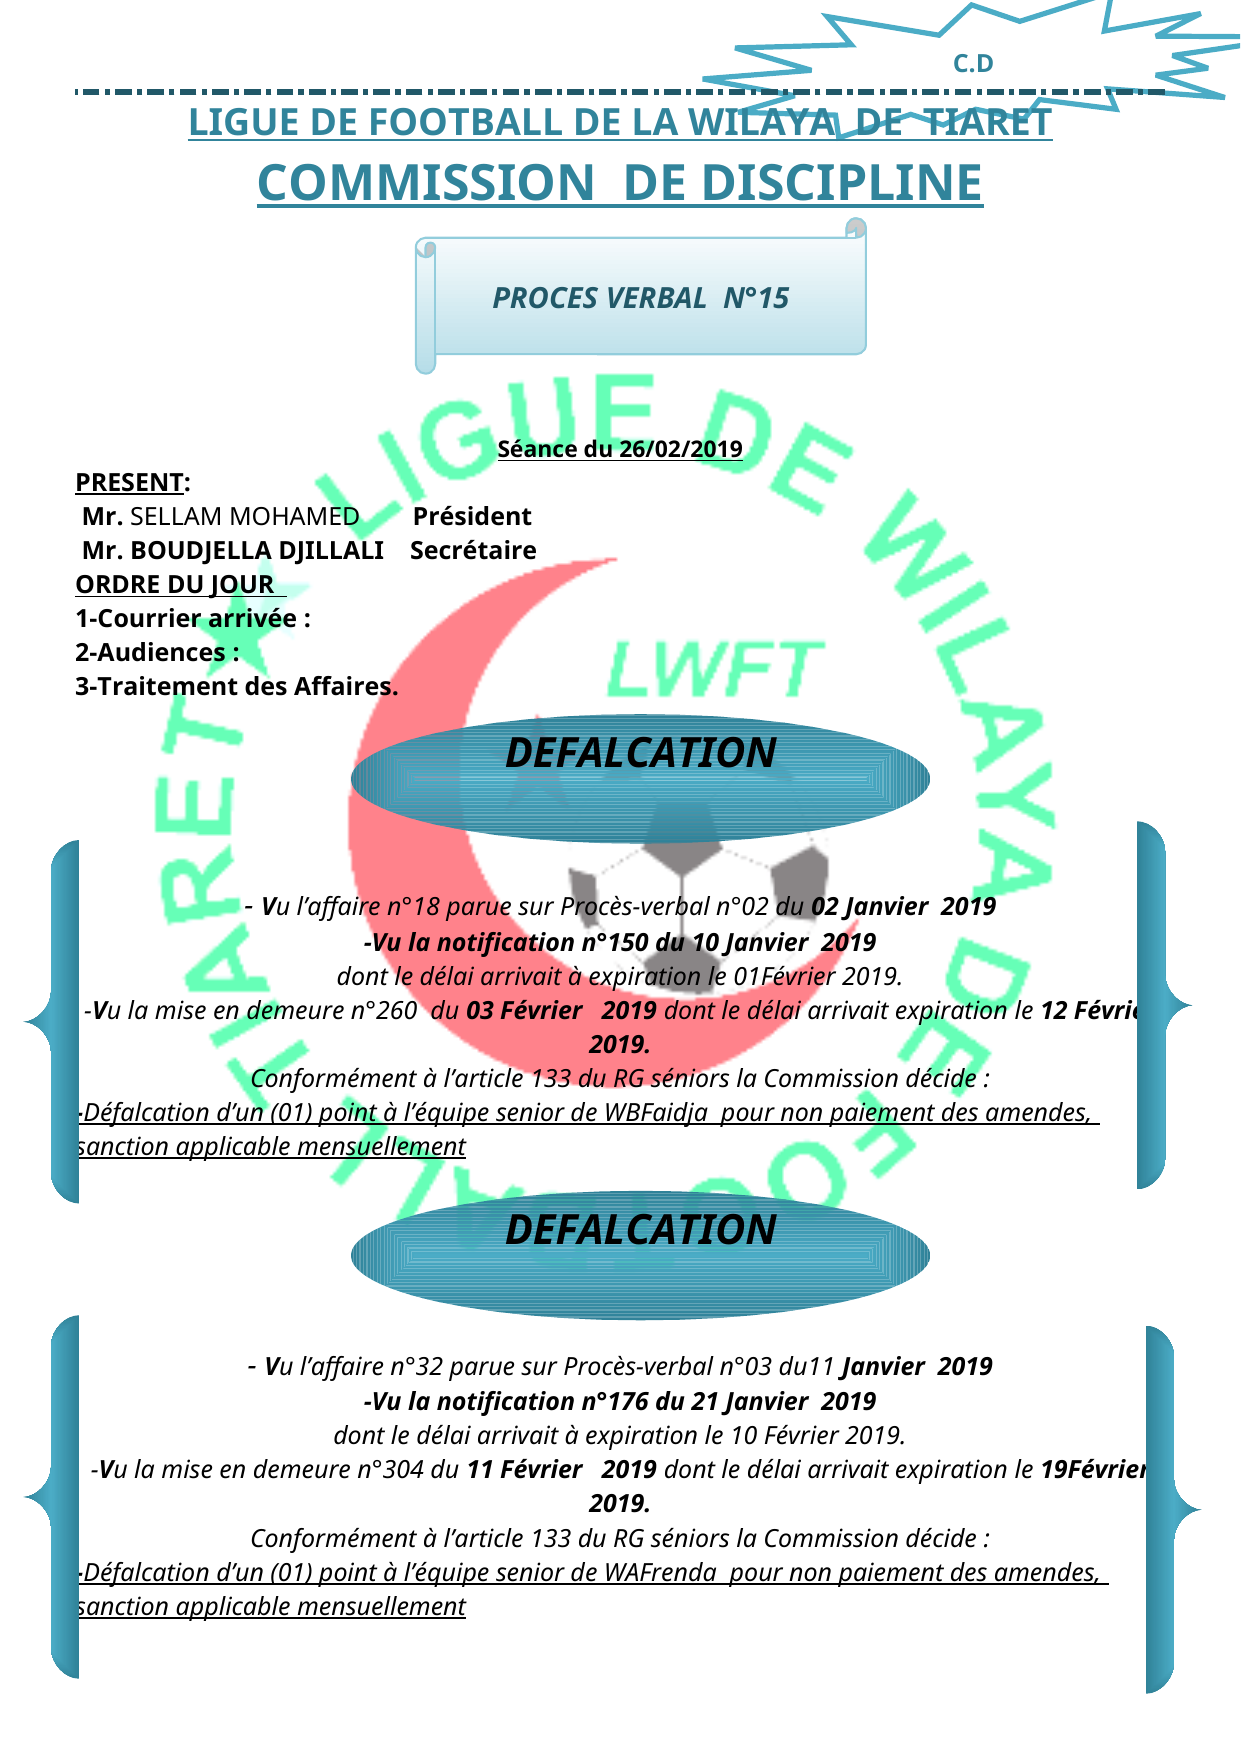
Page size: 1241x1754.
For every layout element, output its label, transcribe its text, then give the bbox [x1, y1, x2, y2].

text dont le délai arrivait à expiration le 01Février 2019. [79, 958, 1137, 992]
text -Vu la notification n°176 du 21 Janvier 2019 [79, 1384, 1146, 1418]
text -Vu la mise en demeure n°260 du 03 Février 2019 dont le délai arrivait expiration le 12 Février 2019. [79, 992, 1137, 1061]
text dont le délai arrivait à expiration le 10 Février 2019. [79, 1418, 1146, 1452]
title ORDRE DU JOUR [75, 567, 1165, 601]
text - Vu l’affaire n°32 parue sur Procès-verbal n°03 du11 Janvier 2019 [79, 1344, 1146, 1384]
title Séance du 26/02/2019 [75, 433, 1165, 464]
title -Défalcation d’un (01) point à l’équipe senior de WBFaidja pour non paiement des amendes, sanction applicable mensuellement [79, 1094, 1137, 1163]
text -Vu la mise en demeure n°304 du 11 Février 2019 dont le délai arrivait expiration le 19Février 2019. [79, 1452, 1146, 1520]
title -U15 : R.A.S [93, 703, 1128, 884]
title 3-Traitement des Affaires. [75, 669, 1165, 703]
title -Défalcation d’un (01) point à l’équipe senior de WAFrenda pour non paiement des amendes, sanction applicable mensuellement [79, 1554, 1146, 1622]
text -Vu la notification n°150 du 10 Janvier 2019 [79, 924, 1137, 958]
text Conformément à l’article 133 du RG séniors la Commission décide : [79, 1520, 1146, 1554]
title 2-Audiences : [75, 635, 1165, 669]
text Conformément à l’article 133 du RG séniors la Commission décide : [79, 1061, 1137, 1094]
title 1-Courrier arrivée : [75, 601, 1165, 635]
title -U15 : R.A.S [93, 1163, 1128, 1344]
title PRESENT: [75, 464, 1165, 499]
title Mr. SELLAM MOHAMED Président [75, 499, 1165, 533]
title Mr. BOUDJELLA DJILLALI Secrétaire [75, 533, 1165, 567]
title LIGUE DE FOOTBALL DE LA WILAYA DE TIARET COMMISSION DE DISCIPLINE [75, 95, 1165, 214]
title -U15 : R.A.S [93, 307, 1128, 433]
text - Vu l’affaire n°18 parue sur Procès-verbal n°02 du 02 Janvier 2019 [79, 884, 1137, 924]
